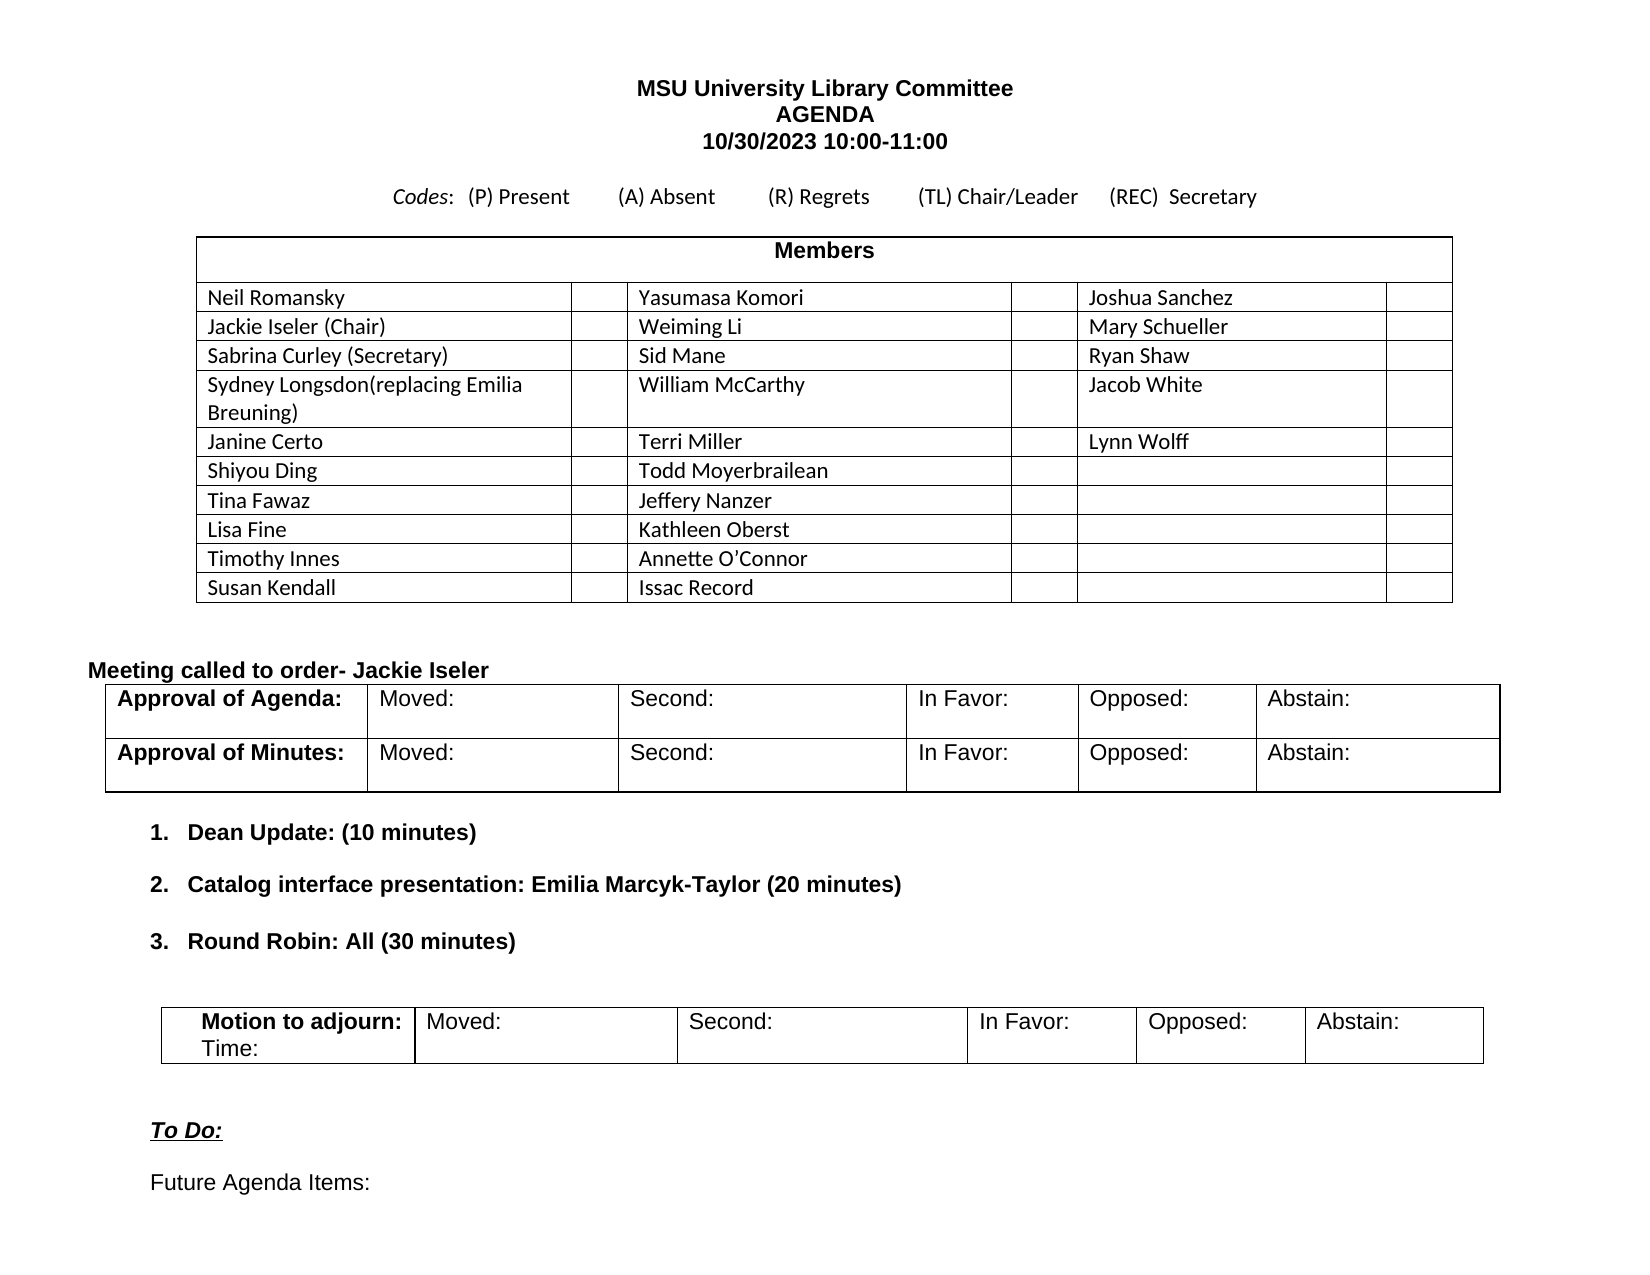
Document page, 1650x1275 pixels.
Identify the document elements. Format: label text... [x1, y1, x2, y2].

table_cell [1387, 371, 1452, 427]
table_cell Yasumasa Komori [628, 283, 1011, 311]
table_cell William McCarthy [628, 371, 1011, 427]
table_header Opposed: [1137, 1008, 1305, 1062]
table_cell [1387, 428, 1452, 456]
table_cell Janine Certo [197, 428, 571, 456]
table_cell Moved: [368, 739, 618, 791]
table_cell [1078, 457, 1386, 485]
table_cell [1078, 573, 1386, 602]
table_cell Lisa Fine [197, 515, 571, 543]
list Catalog interface presentation: Emilia Marcyk-Taylor (20 minutes) [150, 871, 1575, 898]
list Round Robin: All (30 minutes) [150, 928, 1575, 954]
table_cell Joshua Sanchez [1078, 283, 1386, 311]
table_cell [1012, 341, 1077, 369]
table_cell [572, 371, 627, 427]
table_cell [1012, 312, 1077, 340]
table_header Abstain: [1257, 685, 1499, 738]
table_cell Sydney Longsdon(replacing Emilia Breuning) [197, 371, 571, 427]
table_cell [1012, 486, 1077, 514]
table_cell Neil Romansky [197, 283, 571, 311]
table_cell [1387, 283, 1452, 311]
table_cell [572, 486, 627, 514]
table_cell Weiming Li [628, 312, 1011, 340]
table_cell [1387, 486, 1452, 514]
table_cell [572, 573, 627, 602]
table_cell Kathleen Oberst [628, 515, 1011, 543]
table_cell Second: [619, 739, 906, 791]
table_cell Approval of Minutes: [106, 739, 367, 791]
table_cell [1387, 573, 1452, 602]
text AGENDA [75, 101, 1575, 128]
table_cell Terri Miller [628, 428, 1011, 456]
table_cell Issac Record [628, 573, 1011, 602]
table_header Moved: [368, 685, 618, 738]
table_cell Lynn Wolff [1078, 428, 1386, 456]
table_cell In Favor: [907, 739, 1078, 791]
table_cell [572, 283, 627, 311]
table_cell Timothy Innes [197, 544, 571, 572]
text Future Agenda Items: [112, 1168, 1575, 1195]
table_cell Jacob White [1078, 371, 1386, 427]
table_cell [1012, 457, 1077, 485]
table_header Abstain: [1306, 1008, 1483, 1062]
table_header Second: [619, 685, 906, 738]
table_header In Favor: [907, 685, 1078, 738]
table_cell Jackie Iseler (Chair) [197, 312, 571, 340]
table_cell [1078, 486, 1386, 514]
text Codes: (P) Present (A) Absent (R) Regrets (TL) Chair/Leader (REC) Secretary [75, 182, 1575, 210]
table_cell Susan Kendall [197, 573, 571, 602]
table_cell Tina Fawaz [197, 486, 571, 514]
table_cell Sid Mane [628, 341, 1011, 369]
table_header Motion to adjourn: Time: [162, 1008, 414, 1062]
table_cell [1387, 312, 1452, 340]
table_cell Opposed: [1079, 739, 1256, 791]
table_cell [1012, 515, 1077, 543]
table_cell Jeffery Nanzer [628, 486, 1011, 514]
table_cell [1078, 515, 1386, 543]
table_cell [572, 341, 627, 369]
table_cell Shiyou Ding [197, 457, 571, 485]
table_cell Mary Schueller [1078, 312, 1386, 340]
table_cell Sabrina Curley (Secretary) [197, 341, 571, 369]
table_cell [1387, 341, 1452, 369]
table_cell [1078, 544, 1386, 572]
table_cell [1012, 428, 1077, 456]
table_header Approval of Agenda: [106, 685, 367, 738]
table_header Opposed: [1079, 685, 1256, 738]
text 10/30/2023 10:00-11:00 [75, 128, 1575, 154]
table_cell Annette O’Connor [628, 544, 1011, 572]
table_cell [572, 428, 627, 456]
table_cell [1012, 283, 1077, 311]
table_cell Ryan Shaw [1078, 341, 1386, 369]
table_cell [1012, 371, 1077, 427]
table_cell [1387, 544, 1452, 572]
table_cell Todd Moyerbrailean [628, 457, 1011, 485]
table_cell [1012, 573, 1077, 602]
text Meeting called to order- Jackie Iseler [75, 657, 1575, 684]
table_header Second: [678, 1008, 967, 1062]
table_cell [1387, 457, 1452, 485]
table_cell [1387, 515, 1452, 543]
list Dean Update: (10 minutes) [150, 819, 1575, 845]
table_header In Favor: [968, 1008, 1136, 1062]
table_header Members [197, 238, 1452, 282]
text To Do: [112, 1117, 1575, 1144]
table_cell [572, 312, 627, 340]
table_cell [572, 457, 627, 485]
table_cell Abstain: [1257, 739, 1499, 791]
table_cell [1012, 544, 1077, 572]
table_cell [572, 544, 627, 572]
text MSU University Library Committee [75, 75, 1575, 101]
table_header Moved: [416, 1008, 677, 1062]
table_cell [572, 515, 627, 543]
